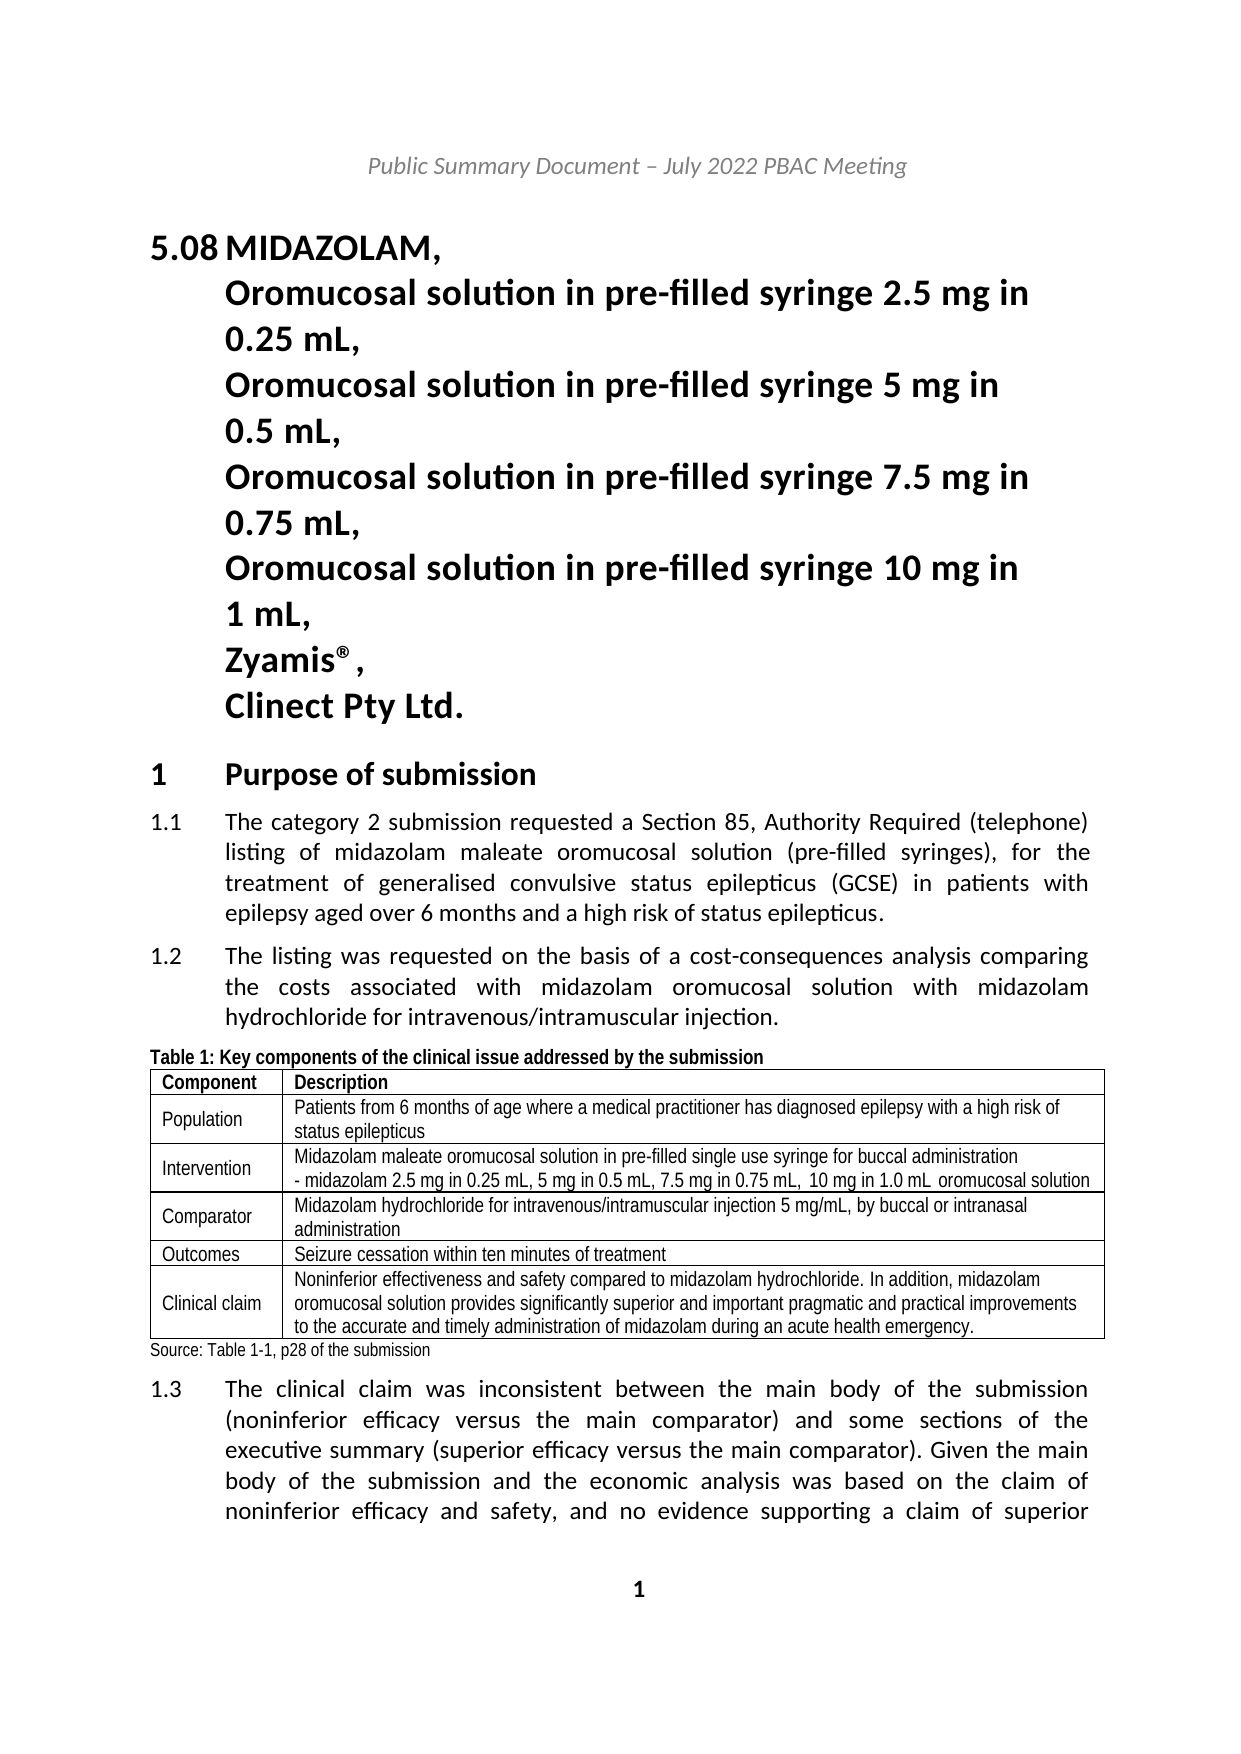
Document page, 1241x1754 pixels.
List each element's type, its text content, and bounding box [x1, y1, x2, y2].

table_cell Seizure cessation within ten minutes of treatment [283, 1241, 1104, 1265]
table_cell Intervention [151, 1144, 282, 1191]
text Oromucosal solution in pre-filled syringe 5 mg in 0.5 mL, [150, 361, 1090, 453]
table_cell Midazolam maleate oromucosal solution in pre-filled single use syringe for buccal administration - midazolam 2.5 mg in 0.25 mL, 5 mg in 0.5 mL, 7.5 mg in 0.75 mL, 10 mg in 1.0 mL oromucosal solution [283, 1144, 1104, 1191]
table_cell Outcomes [151, 1241, 282, 1265]
table_cell Comparator [151, 1193, 282, 1240]
table_cell Midazolam hydrochloride for intravenous/intramuscular injection 5 mg/mL, by buccal or intranasal administration [283, 1193, 1104, 1240]
table_cell Patients from 6 months of age where a medical practitioner has diagnosed epilepsy with a high risk of status epilepticus [283, 1095, 1104, 1142]
table_cell Population [151, 1095, 282, 1142]
table_header Description [283, 1070, 1104, 1093]
table_cell Noninferior effectiveness and safety compared to midazolam hydrochloride. In addition, midazolam oromucosal solution provides significantly superior and important pragmatic and practical improvements to the accurate and timely administration of midazolam during an acute health emergency. [283, 1266, 1104, 1338]
table_header Component [151, 1070, 282, 1093]
text The listing was requested on the basis of a cost-consequences analysis comparing the costs associated with midazolam oromucosal solution with midazolam hydrochloride for intravenous/intramuscular injection. [150, 941, 1090, 1032]
text Source: Table 1-1, p28 of the submission [150, 1339, 1090, 1361]
subtitle 5.08 MIDAZOLAM, Oromucosal solution in pre-filled syringe 2.5 mg in 0.25 mL, [150, 223, 1090, 361]
text Oromucosal solution in pre-filled syringe 10 mg in 1 mL, Zyamis®, Clinect Pty Ltd. [150, 544, 1090, 728]
subtitle Purpose of submission [150, 753, 1090, 793]
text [150, 1373, 1090, 1526]
table_cell Clinical claim [151, 1266, 282, 1338]
text Oromucosal solution in pre-filled syringe 7.5 mg in 0.75 mL, [150, 453, 1090, 544]
text The category 2 submission requested a Section 85, Authority Required (telephone) listing of midazolam maleate oromucosal solution (pre-filled syringes), for the treatment of generalised convulsive status epilepticus (GCSE) in patients with epilepsy aged over 6 months and a high risk of status epilepticus. [150, 806, 1090, 928]
